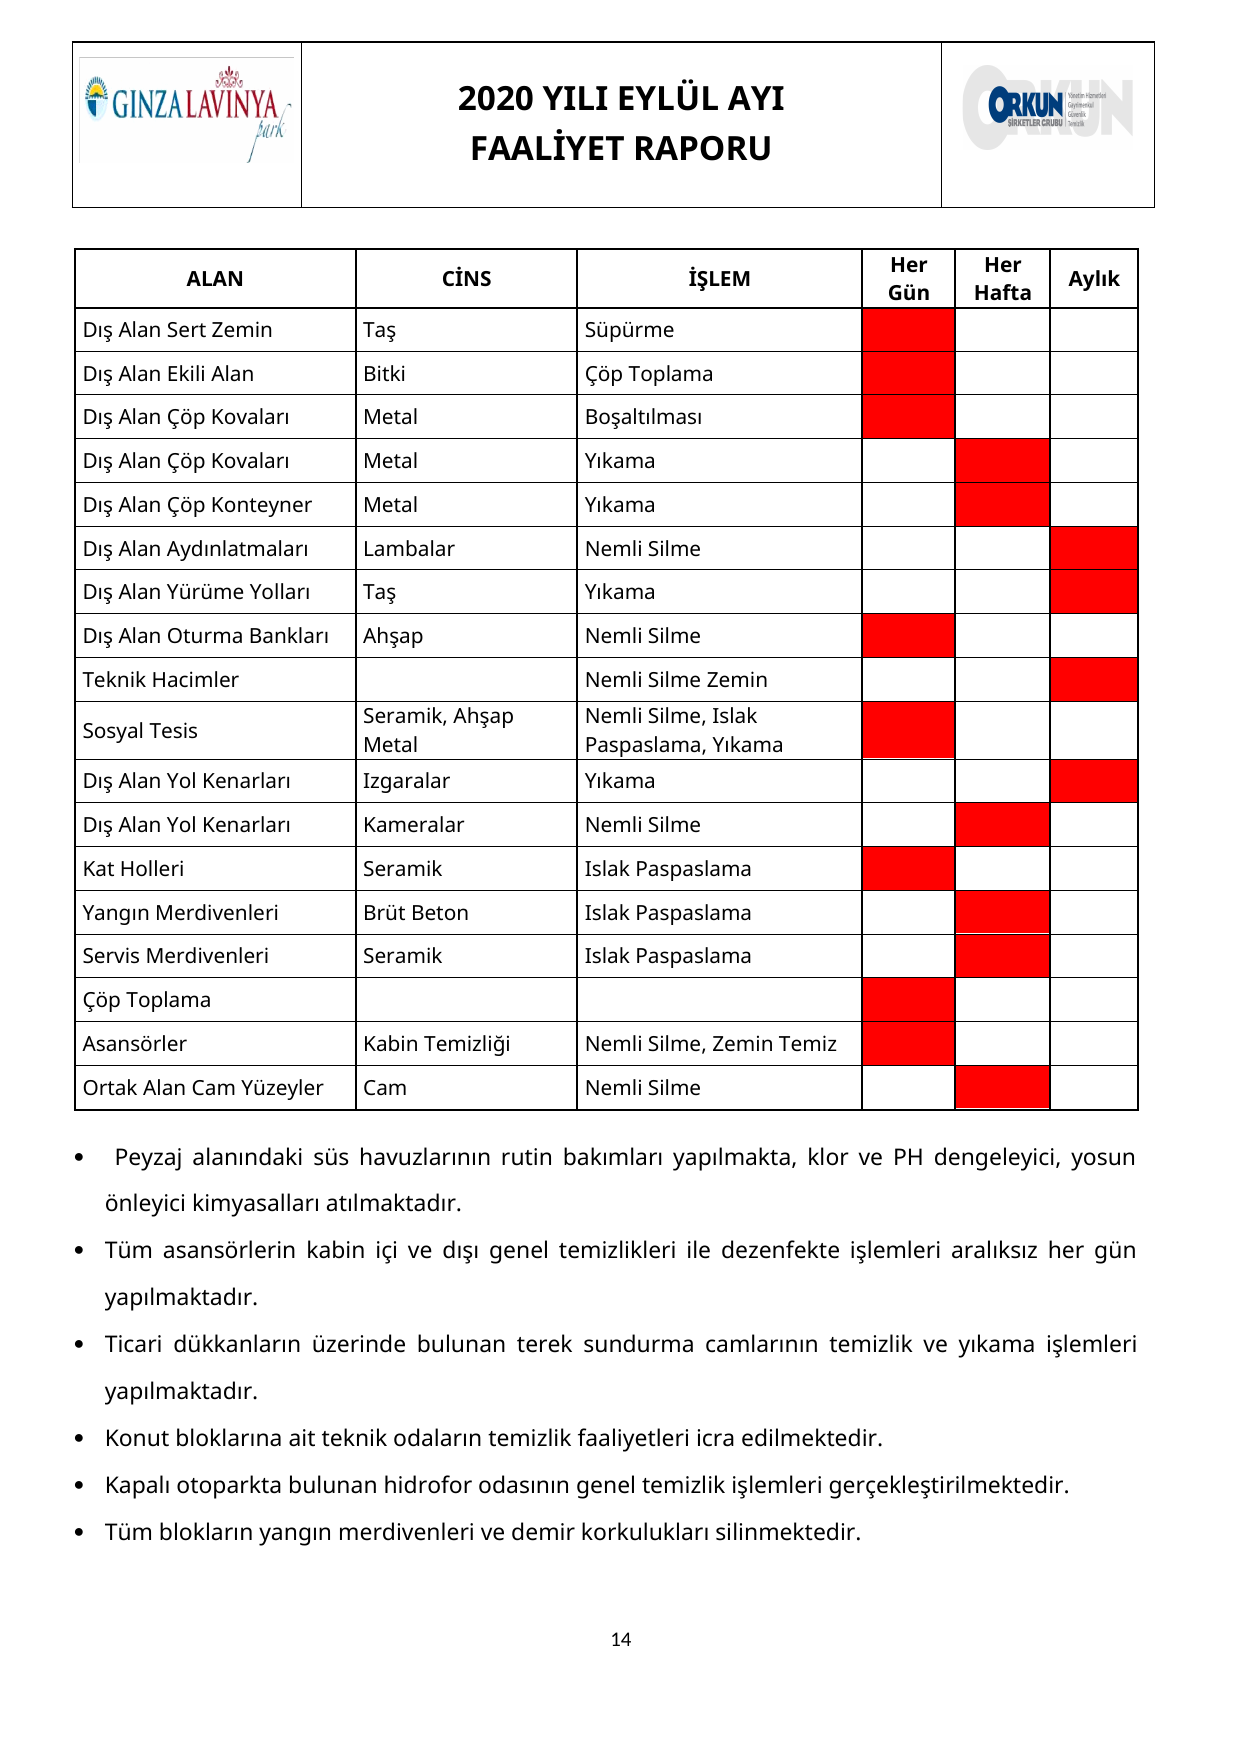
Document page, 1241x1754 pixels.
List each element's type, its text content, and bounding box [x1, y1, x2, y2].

table_cell [863, 439, 954, 482]
table_cell Bitki [357, 352, 576, 394]
table_cell [956, 1022, 1049, 1065]
table_cell [863, 309, 954, 351]
table_cell [863, 803, 954, 846]
table_cell Islak Paspaslama [578, 935, 861, 977]
table_cell [1051, 395, 1137, 438]
table_cell [1051, 935, 1137, 977]
table_header Aylık [1051, 250, 1137, 307]
table_cell Süpürme [578, 309, 861, 351]
table_cell [956, 978, 1049, 1021]
table_cell Nemli Silme [578, 614, 861, 657]
table_header Her Gün [863, 250, 954, 307]
table_cell Kat Holleri [76, 847, 355, 890]
table_cell Çöp Toplama [76, 978, 355, 1021]
table_cell [863, 847, 954, 890]
table_cell [578, 978, 861, 1021]
table_cell Dış Alan Yol Kenarları [76, 760, 355, 802]
table_cell Dış Alan Yürüme Yolları [76, 570, 355, 613]
list Konut bloklarına ait teknik odaların temizlik faaliyetleri icra edilmektedir. [75, 1422, 1138, 1453]
table_cell Islak Paspaslama [578, 891, 861, 933]
table_cell [1051, 570, 1137, 613]
table_cell Nemli Silme, Zemin Temiz [578, 1022, 861, 1065]
table_cell Taş [357, 309, 576, 351]
table_cell [1051, 439, 1137, 482]
table_cell [357, 658, 576, 701]
table_cell Yıkama [578, 760, 861, 802]
table_cell [1051, 352, 1137, 394]
table_cell Ortak Alan Cam Yüzeyler [76, 1066, 355, 1108]
table_cell Cam [357, 1066, 576, 1108]
table_cell [863, 702, 954, 758]
table_cell Teknik Hacimler [76, 658, 355, 701]
table_cell Dış Alan Yol Kenarları [76, 803, 355, 846]
picture [79, 57, 294, 163]
table_cell [956, 702, 1049, 758]
table_cell Asansörler [76, 1022, 355, 1065]
list Ticari dükkanların üzerinde bulunan terek sundurma camlarının temizlik ve yıkama işlemleri yapılmaktadır. [75, 1328, 1138, 1406]
table_cell [863, 935, 954, 977]
table_cell Servis Merdivenleri [76, 935, 355, 977]
list Tüm asansörlerin kabin içi ve dışı genel temizlikleri ile dezenfekte işlemleri aralıksız her gün yapılmaktadır. [75, 1234, 1138, 1312]
table_cell [863, 527, 954, 569]
table_cell [956, 570, 1049, 613]
table_cell [1051, 309, 1137, 351]
table_cell [1051, 658, 1137, 701]
table_cell [956, 891, 1049, 933]
table_cell Ahşap [357, 614, 576, 657]
picture [962, 65, 1133, 150]
table_cell [956, 527, 1049, 569]
table_cell Metal [357, 395, 576, 438]
table_cell Yıkama [578, 570, 861, 613]
table_cell Nemli Silme [578, 803, 861, 846]
list Kapalı otoparkta bulunan hidrofor odasının genel temizlik işlemleri gerçekleştirilmektedir. [75, 1468, 1138, 1500]
table_cell [1051, 1066, 1137, 1108]
table_cell Dış Alan Sert Zemin [76, 309, 355, 351]
table_cell Yıkama [578, 483, 861, 526]
table_cell [1051, 483, 1137, 526]
table_cell Çöp Toplama [578, 352, 861, 394]
list Tüm blokların yangın merdivenleri ve demir korkulukları silinmektedir. [75, 1515, 1138, 1547]
table_cell Izgaralar [357, 760, 576, 802]
table_cell [863, 614, 954, 657]
table_cell [1051, 702, 1137, 758]
table_cell Yangın Merdivenleri [76, 891, 355, 933]
table_cell Metal [357, 483, 576, 526]
table_cell [863, 891, 954, 933]
table_cell Yıkama [578, 439, 861, 482]
table_cell [956, 1066, 1049, 1108]
table_cell Nemli Silme Zemin [578, 658, 861, 701]
table_cell [956, 847, 1049, 890]
table_cell Kabin Temizliği [357, 1022, 576, 1065]
table_cell Dış Alan Aydınlatmaları [76, 527, 355, 569]
table_cell Taş [357, 570, 576, 613]
table_cell Dış Alan Çöp Kovaları [76, 439, 355, 482]
table_cell [956, 439, 1049, 482]
table_cell [956, 352, 1049, 394]
table_cell [1051, 803, 1137, 846]
table_cell Dış Alan Çöp Konteyner [76, 483, 355, 526]
table_header ALAN [76, 250, 355, 307]
table_cell Nemli Silme, Islak Paspaslama, Yıkama [578, 702, 861, 758]
table_cell [956, 614, 1049, 657]
table_cell Metal [357, 439, 576, 482]
table_cell Kameralar [357, 803, 576, 846]
table_cell [1051, 847, 1137, 890]
table_cell [863, 978, 954, 1021]
table_cell [956, 760, 1049, 802]
table_cell Sosyal Tesis [76, 702, 355, 758]
table_cell [956, 803, 1049, 846]
table_cell Lambalar [357, 527, 576, 569]
table_cell Nemli Silme [578, 527, 861, 569]
table_cell [956, 483, 1049, 526]
table_cell [357, 978, 576, 1021]
table_cell Seramik [357, 935, 576, 977]
table_cell Islak Paspaslama [578, 847, 861, 890]
table_cell Nemli Silme [578, 1066, 861, 1108]
table_cell Dış Alan Oturma Bankları [76, 614, 355, 657]
table_cell [1051, 527, 1137, 569]
table_cell [863, 1022, 954, 1065]
table_cell [863, 760, 954, 802]
table_header CİNS [357, 250, 576, 307]
table_cell [863, 570, 954, 613]
table_cell [1051, 1022, 1137, 1065]
table_cell [863, 658, 954, 701]
table_header İŞLEM [578, 250, 861, 307]
table_cell Seramik [357, 847, 576, 890]
table_cell Brüt Beton [357, 891, 576, 933]
table_cell Dış Alan Çöp Kovaları [76, 395, 355, 438]
table_cell [956, 935, 1049, 977]
table_cell [863, 1066, 954, 1108]
table_cell [956, 309, 1049, 351]
table_cell [863, 483, 954, 526]
table_cell [1051, 614, 1137, 657]
table_cell [956, 395, 1049, 438]
table_header Her Hafta [956, 250, 1049, 307]
list Peyzaj alanındaki süs havuzlarının rutin bakımları yapılmakta, klor ve PH dengeleyici, yosun önleyici kimyasalları atılmaktadır. [75, 1140, 1138, 1218]
table_cell Boşaltılması [578, 395, 861, 438]
table_cell Seramik, Ahşap Metal [357, 702, 576, 758]
table_cell [956, 658, 1049, 701]
table_cell [1051, 978, 1137, 1021]
table_cell [863, 352, 954, 394]
table_cell [1051, 760, 1137, 802]
table_cell [863, 395, 954, 438]
table_cell [1051, 891, 1137, 933]
table_cell Dış Alan Ekili Alan [76, 352, 355, 394]
